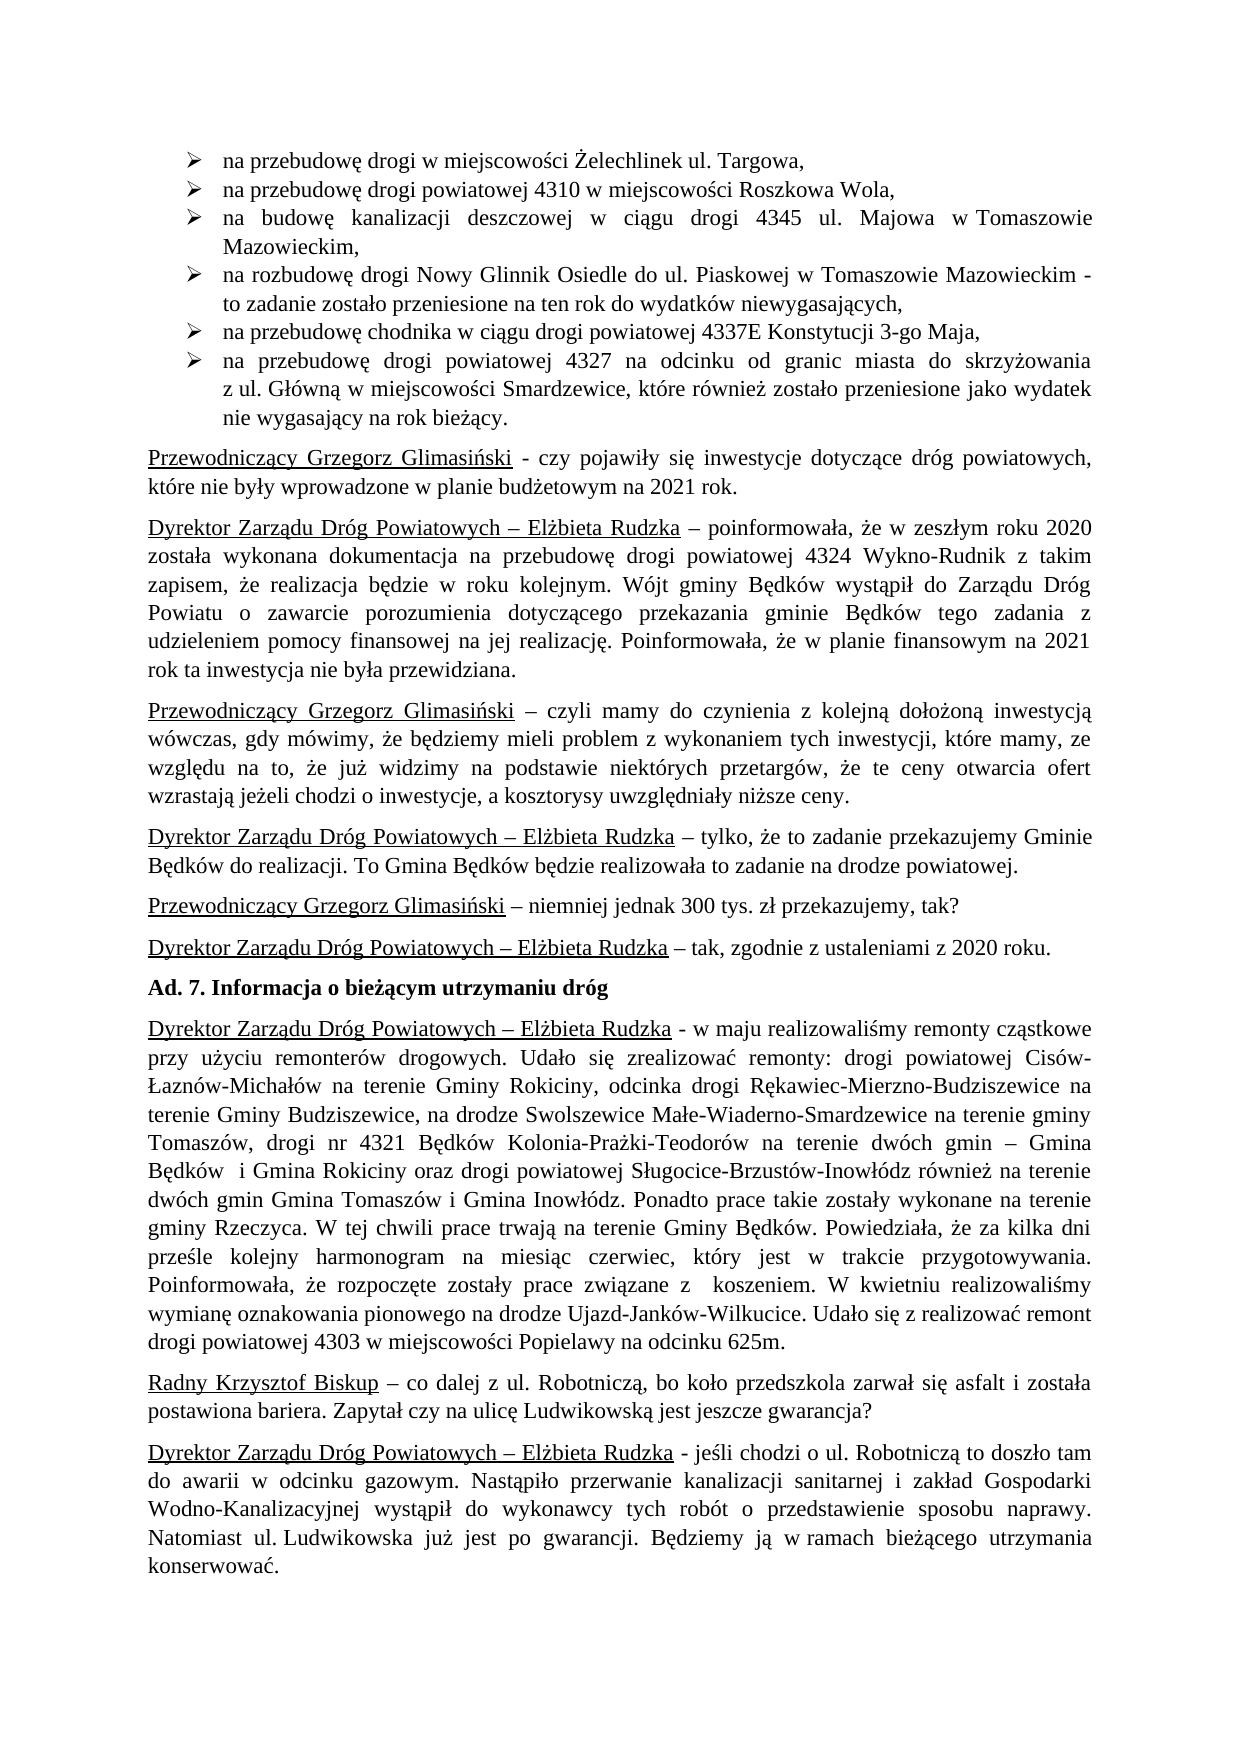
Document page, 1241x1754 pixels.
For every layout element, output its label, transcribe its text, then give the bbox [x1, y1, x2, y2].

list na budowę kanalizacji deszczowej w ciągu drogi 4345 ul. Majowa w Tomaszowie Mazowieckim, [185, 204, 1093, 259]
list na przebudowę drogi powiatowej 4327 na odcinku od granic miasta do skrzyżowania z ul. Główną w miejscowości Smardzewice, które również zostało przeniesione jako wydatek nie wygasający na rok bieżący. [185, 347, 1093, 430]
text Ad. 7. Informacja o bieżącym utrzymaniu dróg [148, 974, 1093, 1001]
text Przewodniczący Grzegorz Glimasiński – niemniej jednak 300 tys. zł przekazujemy, tak? [148, 893, 1093, 919]
text Dyrektor Zarządu Dróg Powiatowych – Elżbieta Rudzka – tylko, że to zadanie przekazujemy Gminie Będków do realizacji. To Gmina Będków będzie realizowała to zadanie na drodze powiatowej. [148, 823, 1093, 878]
list na przebudowę chodnika w ciągu drogi powiatowej 4337E Konstytucji 3-go Maja, [185, 318, 1093, 344]
text Dyrektor Zarządu Dróg Powiatowych – Elżbieta Rudzka - jeśli chodzi o ul. Robotniczą to doszło tam do awarii w odcinku gazowym. Nastąpiło przerwanie kanalizacji sanitarnej i zakład Gospodarki Wodno-Kanalizacyjnej wystąpił do wykonawcy tych robót o przedstawienie sposobu naprawy. Natomiast ul. Ludwikowska już jest po gwarancji. Będziemy ją w ramach bieżącego utrzymania konserwować. [148, 1438, 1093, 1579]
list na przebudowę drogi w miejscowości Żelechlinek ul. Targowa, [185, 148, 1093, 174]
list na przebudowę drogi powiatowej 4310 w miejscowości Roszkowa Wola, [185, 176, 1093, 202]
list na rozbudowę drogi Nowy Glinnik Osiedle do ul. Piaskowej w Tomaszowie Mazowieckim - to zadanie zostało przeniesione na ten rok do wydatków niewygasających, [185, 261, 1093, 316]
text Dyrektor Zarządu Dróg Powiatowych – Elżbieta Rudzka – poinformowała, że w zeszłym roku 2020 została wykonana dokumentacja na przebudowę drogi powiatowej 4324 Wykno-Rudnik z takim zapisem, że realizacja będzie w roku kolejnym. Wójt gminy Będków wystąpił do Zarządu Dróg Powiatu o zawarcie porozumienia dotyczącego przekazania gminie Będków tego zadania z udzieleniem pomocy finansowej na jej realizację. Poinformowała, że w planie finansowym na 2021 rok ta inwestycja nie była przewidziana. [148, 514, 1093, 682]
text Dyrektor Zarządu Dróg Powiatowych – Elżbieta Rudzka - w maju realizowaliśmy remonty cząstkowe przy użyciu remonterów drogowych. Udało się zrealizować remonty: drogi powiatowej Cisów-Łaznów-Michałów na terenie Gminy Rokiciny, odcinka drogi Rękawiec-Mierzno-Budziszewice na terenie Gminy Budziszewice, na drodze Swolszewice Małe-Wiaderno-Smardzewice na terenie gminy Tomaszów, drogi nr 4321 Będków Kolonia-Prażki-Teodorów na terenie dwóch gmin – Gmina Będków i Gmina Rokiciny oraz drogi powiatowej Sługocice-Brzustów-Inowłódz również na terenie dwóch gmin Gmina Tomaszów i Gmina Inowłódz. Ponadto prace takie zostały wykonane na terenie gminy Rzeczyca. W tej chwili prace trwają na terenie Gminy Będków. Powiedziała, że za kilka dni prześle kolejny harmonogram na miesiąc czerwiec, który jest w trakcie przygotowywania. Poinformowała, że rozpoczęte zostały prace związane z koszeniem. W kwietniu realizowaliśmy wymianę oznakowania pionowego na drodze Ujazd-Janków-Wilkucice. Udało się z realizować remont drogi powiatowej 4303 w miejscowości Popielawy na odcinku 625m. [148, 1015, 1093, 1354]
text Dyrektor Zarządu Dróg Powiatowych – Elżbieta Rudzka – tak, zgodnie z ustaleniami z 2020 roku. [148, 933, 1093, 960]
text Przewodniczący Grzegorz Glimasiński - czy pojawiły się inwestycje dotyczące dróg powiatowych, które nie były wprowadzone w planie budżetowym na 2021 rok. [148, 444, 1093, 499]
text Przewodniczący Grzegorz Glimasiński – czyli mamy do czynienia z kolejną dołożoną inwestycją wówczas, gdy mówimy, że będziemy mieli problem z wykonaniem tych inwestycji, które mamy, ze względu na to, że już widzimy na podstawie niektórych przetargów, że te ceny otwarcia ofert wzrastają jeżeli chodzi o inwestycje, a kosztorysy uwzględniały niższe ceny. [148, 697, 1093, 809]
text Radny Krzysztof Biskup – co dalej z ul. Robotniczą, bo koło przedszkola zarwał się asfalt i została postawiona bariera. Zapytał czy na ulicę Ludwikowską jest jeszcze gwarancja? [148, 1369, 1093, 1424]
